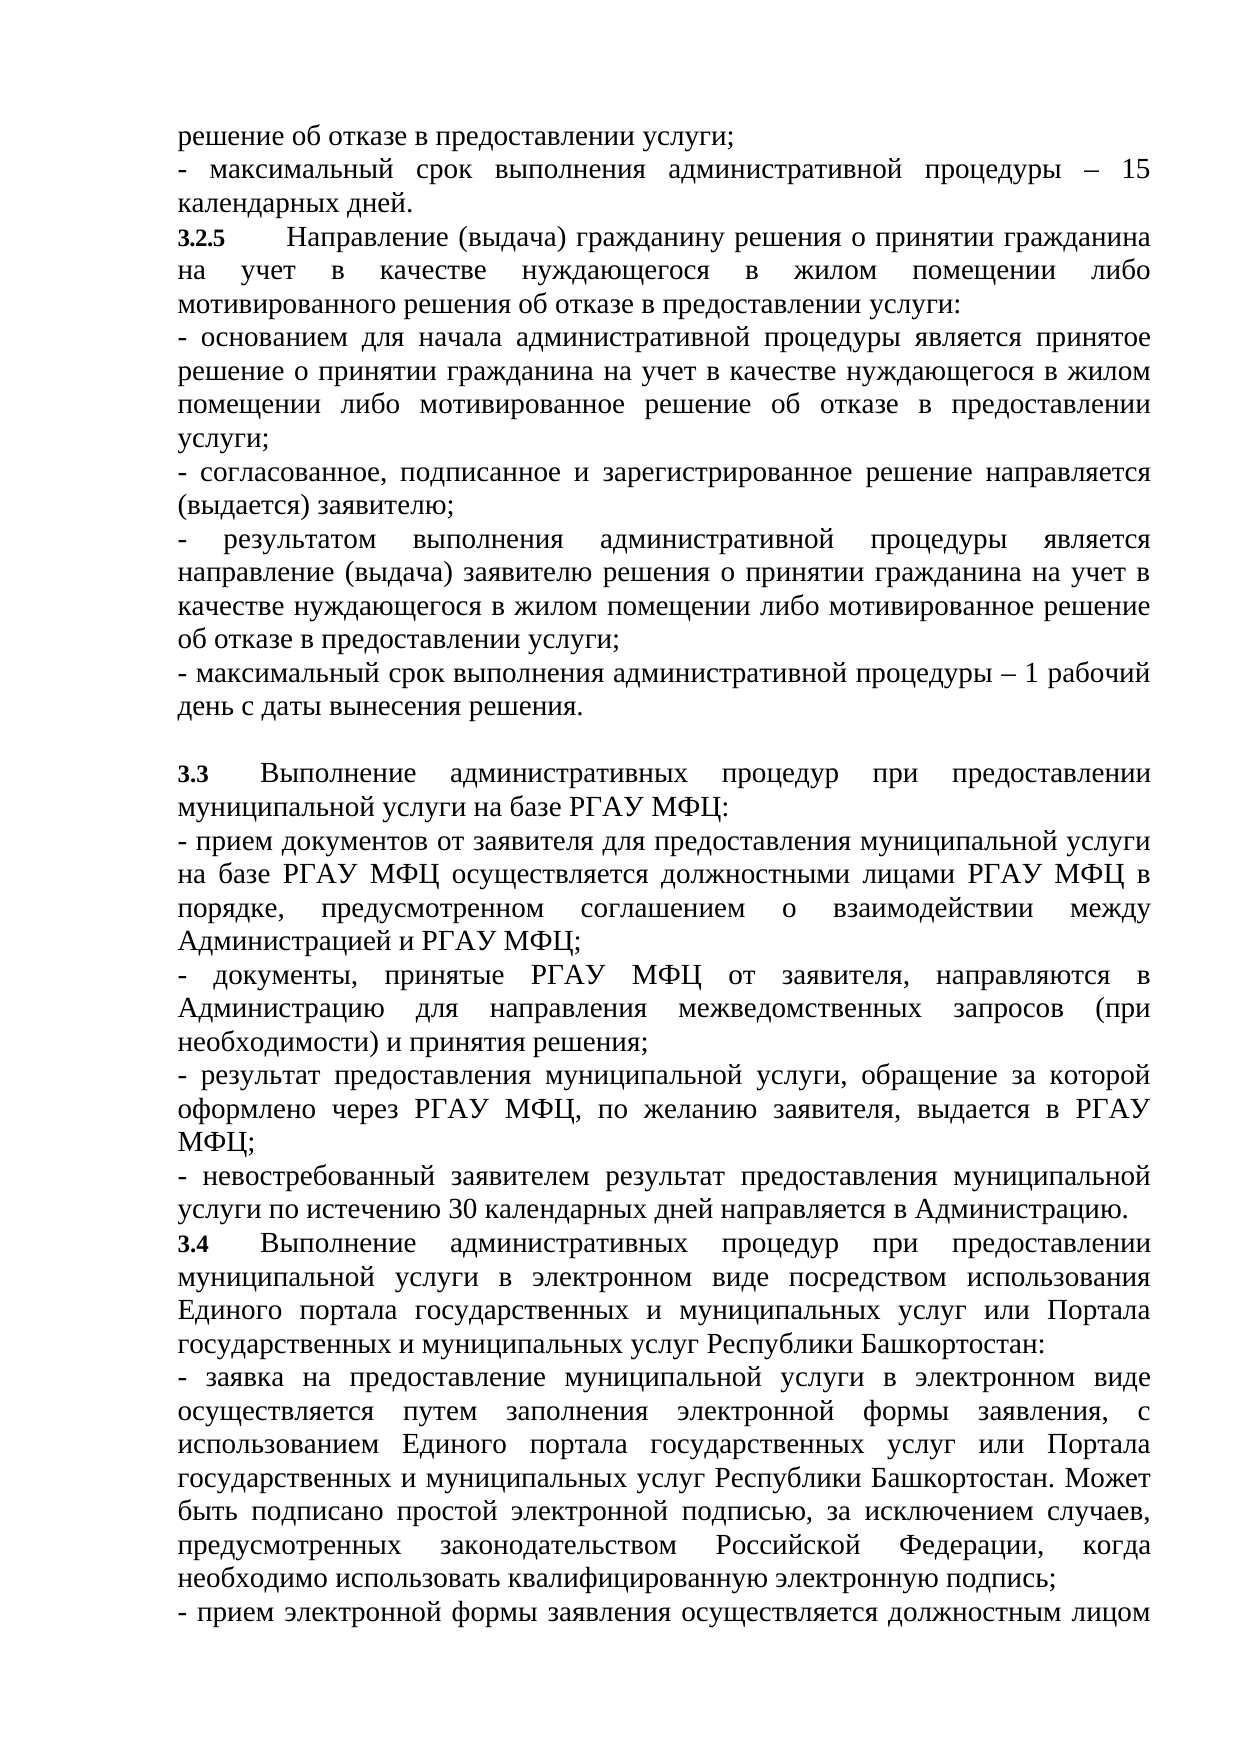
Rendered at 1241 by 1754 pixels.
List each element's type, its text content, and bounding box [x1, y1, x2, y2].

list - согласованное, подписанное и зарегистрированное решение направляется (выдается) заявителю; [177, 454, 1152, 521]
text - невостребованный заявителем результат предоставления муниципальной услуги по истечению 30 календарных дней направляется в Администрацию. [177, 1158, 1152, 1225]
list - результатом выполнения административной процедуры является направление (выдача) заявителю решения о принятии гражданина на учет в качестве нуждающегося в жилом помещении либо мотивированное решение об отказе в предоставлении услуги; [177, 521, 1152, 655]
text - заявка на предоставление муниципальной услуги в электронном виде осуществляется путем заполнения электронной формы заявления, с использованием Единого портала государственных услуг или Портала государственных и муниципальных услуг Республики Башкортостан. Может быть подписано простой электронной подписью, за исключением случаев, предусмотренных законодательством Российской Федерации, когда необходимо использовать квалифицированную электронную подпись; [177, 1359, 1152, 1594]
list - максимальный срок выполнения административной процедуры – 15 календарных дней. [177, 152, 1152, 219]
list Направление (выдача) гражданину решения о принятии гражданина на учет в качестве нуждающегося в жилом помещении либо мотивированного решения об отказе в предоставлении услуги: [177, 219, 1152, 319]
list - основанием для начала административной процедуры является принятое решение о принятии гражданина на учет в качестве нуждающегося в жилом помещении либо мотивированное решение об отказе в предоставлении услуги; [177, 319, 1152, 454]
text - прием документов от заявителя для предоставления муниципальной услуги на базе РГАУ МФЦ осуществляется должностными лицами РГАУ МФЦ в порядке, предусмотренном соглашением о взаимодействии между Администрацией и РГАУ МФЦ; [177, 823, 1152, 957]
list - максимальный срок выполнения административной процедуры – 1 рабочий день с даты вынесения решения. [177, 655, 1152, 722]
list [177, 118, 1152, 152]
text - документы, принятые РГАУ МФЦ от заявителя, направляются в Администрацию для направления межведомственных запросов (при необходимости) и принятия решения; [177, 957, 1152, 1057]
list Выполнение административных процедур при предоставлении муниципальной услуги в электронном виде посредством использования Единого портала государственных и муниципальных услуг или Портала государственных и муниципальных услуг Республики Башкортостан: [177, 1225, 1152, 1359]
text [177, 1594, 1152, 1628]
text - результат предоставления муниципальной услуги, обращение за которой оформлено через РГАУ МФЦ, по желанию заявителя, выдается в РГАУ МФЦ; [177, 1057, 1152, 1158]
list Выполнение административных процедур при предоставлении муниципальной услуги на базе РГАУ МФЦ: [177, 756, 1152, 823]
